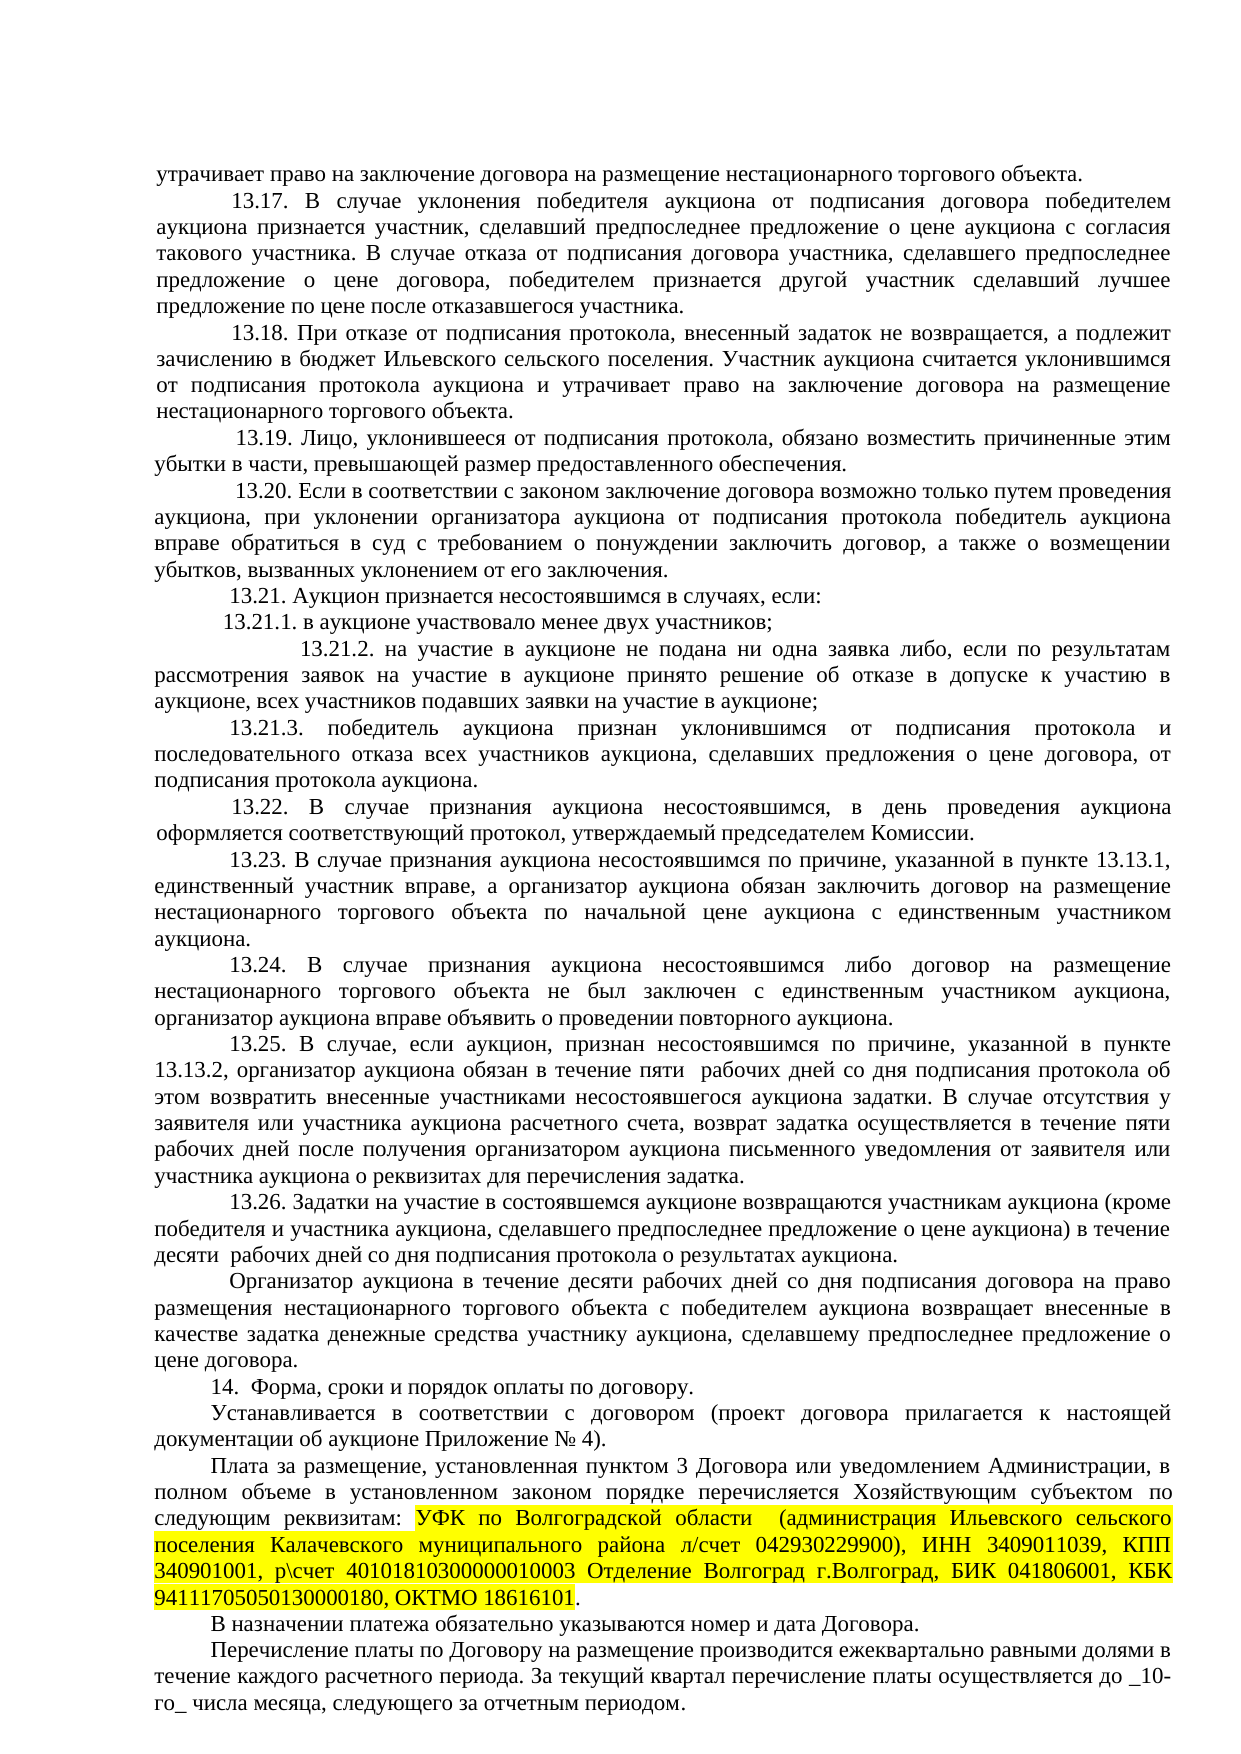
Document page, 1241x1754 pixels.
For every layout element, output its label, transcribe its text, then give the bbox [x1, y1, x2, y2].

text 13.21. Аукцион признается несостоявшимся в случаях, если: [154, 582, 1173, 608]
text 14. Форма, сроки и порядок оплаты по договору. [154, 1373, 1173, 1399]
text 13.23. В случае признания аукциона несостоявшимся по причине, указанной в пункте 13.13.1, единственный участник вправе, а организатор аукциона обязан заключить договор на размещение нестационарного торгового объекта по начальной цене аукциона с единственным участником аукциона. [154, 846, 1173, 951]
text 13.18. При отказе от подписания протокола, внесенный задаток не возвращается, а подлежит зачислению в бюджет Ильевского сельского поселения. Участник аукциона считается уклонившимся от подписания протокола аукциона и утрачивает право на заключение договора на размещение нестационарного торгового объекта. [156, 318, 1173, 424]
text Устанавливается в соответствии с договором (проект договора прилагается к настоящей документации об аукционе Приложение № 4). [154, 1399, 1173, 1452]
text В назначении платежа обязательно указываются номер и дата Договора. [154, 1610, 1173, 1636]
text 13.19. Лицо, уклонившееся от подписания протокола, обязано возместить причиненные этим убытки в части, превышающей размер предоставленного обеспечения. [154, 424, 1173, 477]
text 13.24. В случае признания аукциона несостоявшимся либо договор на размещение нестационарного торгового объекта не был заключен с единственным участником аукциона, организатор аукциона вправе объявить о проведении повторного аукциона. [154, 951, 1173, 1030]
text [156, 160, 1173, 187]
text 13.21.3. победитель аукциона признан уклонившимся от подписания протокола и последовательного отказа всех участников аукциона, сделавших предложения о цене договора, от подписания протокола аукциона. [154, 714, 1173, 793]
text 13.21.2. на участие в аукционе не подана ни одна заявка либо, если по результатам рассмотрения заявок на участие в аукционе принято решение об отказе в допуске к участию в аукционе, всех участников подавших заявки на участие в аукционе; [154, 635, 1173, 714]
text 13.26. Задатки на участие в состоявшемся аукционе возвращаются участникам аукциона (кроме победителя и участника аукциона, сделавшего предпоследнее предложение о цене аукциона) в течение десяти рабочих дней со дня подписания протокола о результатах аукциона. [154, 1188, 1173, 1267]
text 13.20. Если в соответствии с законом заключение договора возможно только путем проведения аукциона, при уклонении организатора аукциона от подписания протокола победитель аукциона вправе обратиться в суд с требованием о понуждении заключить договор, а также о возмещении убытков, вызванных уклонением от его заключения. [154, 477, 1173, 582]
text 13.21.1. в аукционе участвовало менее двух участников; [154, 608, 1173, 635]
text Перечисление платы по Договору на размещение производится ежеквартально равными долями в течение каждого расчетного периода. За текущий квартал перечисление платы осуществляется до _10-го_ числа месяца, следующего за отчетным периодом. [154, 1636, 1173, 1715]
text 13.25. В случае, если аукцион, признан несостоявшимся по причине, указанной в пункте 13.13.2, организатор аукциона обязан в течение пяти рабочих дней со дня подписания протокола об этом возвратить внесенные участниками несостоявшегося аукциона задатки. В случае отсутствия у заявителя или участника аукциона расчетного счета, возврат задатка осуществляется в течение пяти рабочих дней после получения организатором аукциона письменного уведомления от заявителя или участника аукциона о реквизитах для перечисления задатка. [154, 1030, 1173, 1188]
text 13.17. В случае уклонения победителя аукциона от подписания договора победителем аукциона признается участник, сделавший предпоследнее предложение о цене аукциона с согласия такового участника. В случае отказа от подписания договора участника, сделавшего предпоследнее предложение о цене договора, победителем признается другой участник сделавший лучшее предложение по цене после отказавшегося участника. [156, 187, 1173, 318]
text Плата за размещение, установленная пунктом 3 Договора или уведомлением Администрации, в полном объеме в установленном законом порядке перечисляется Хозяйствующим субъектом по следующим реквизитам: УФК по Волгоградской области (администрация Ильевского сельского поселения Калачевского муниципального района л/счет 042930229900), ИНН 3409011039, КПП 340901001, р\счет 40101810300000010003 Отделение Волгоград г.Волгоград, БИК 041806001, КБК 94111705050130000180, ОКТМО 18616101. [154, 1452, 1173, 1531]
text 13.22. В случае признания аукциона несостоявшимся, в день проведения аукциона оформляется соответствующий протокол, утверждаемый председателем Комиссии. [156, 793, 1173, 846]
text Организатор аукциона в течение десяти рабочих дней со дня подписания договора на право размещения нестационарного торгового объекта с победителем аукциона возвращает внесенные в качестве задатка денежные средства участнику аукциона, сделавшему предпоследнее предложение о цене договора. [154, 1267, 1173, 1373]
